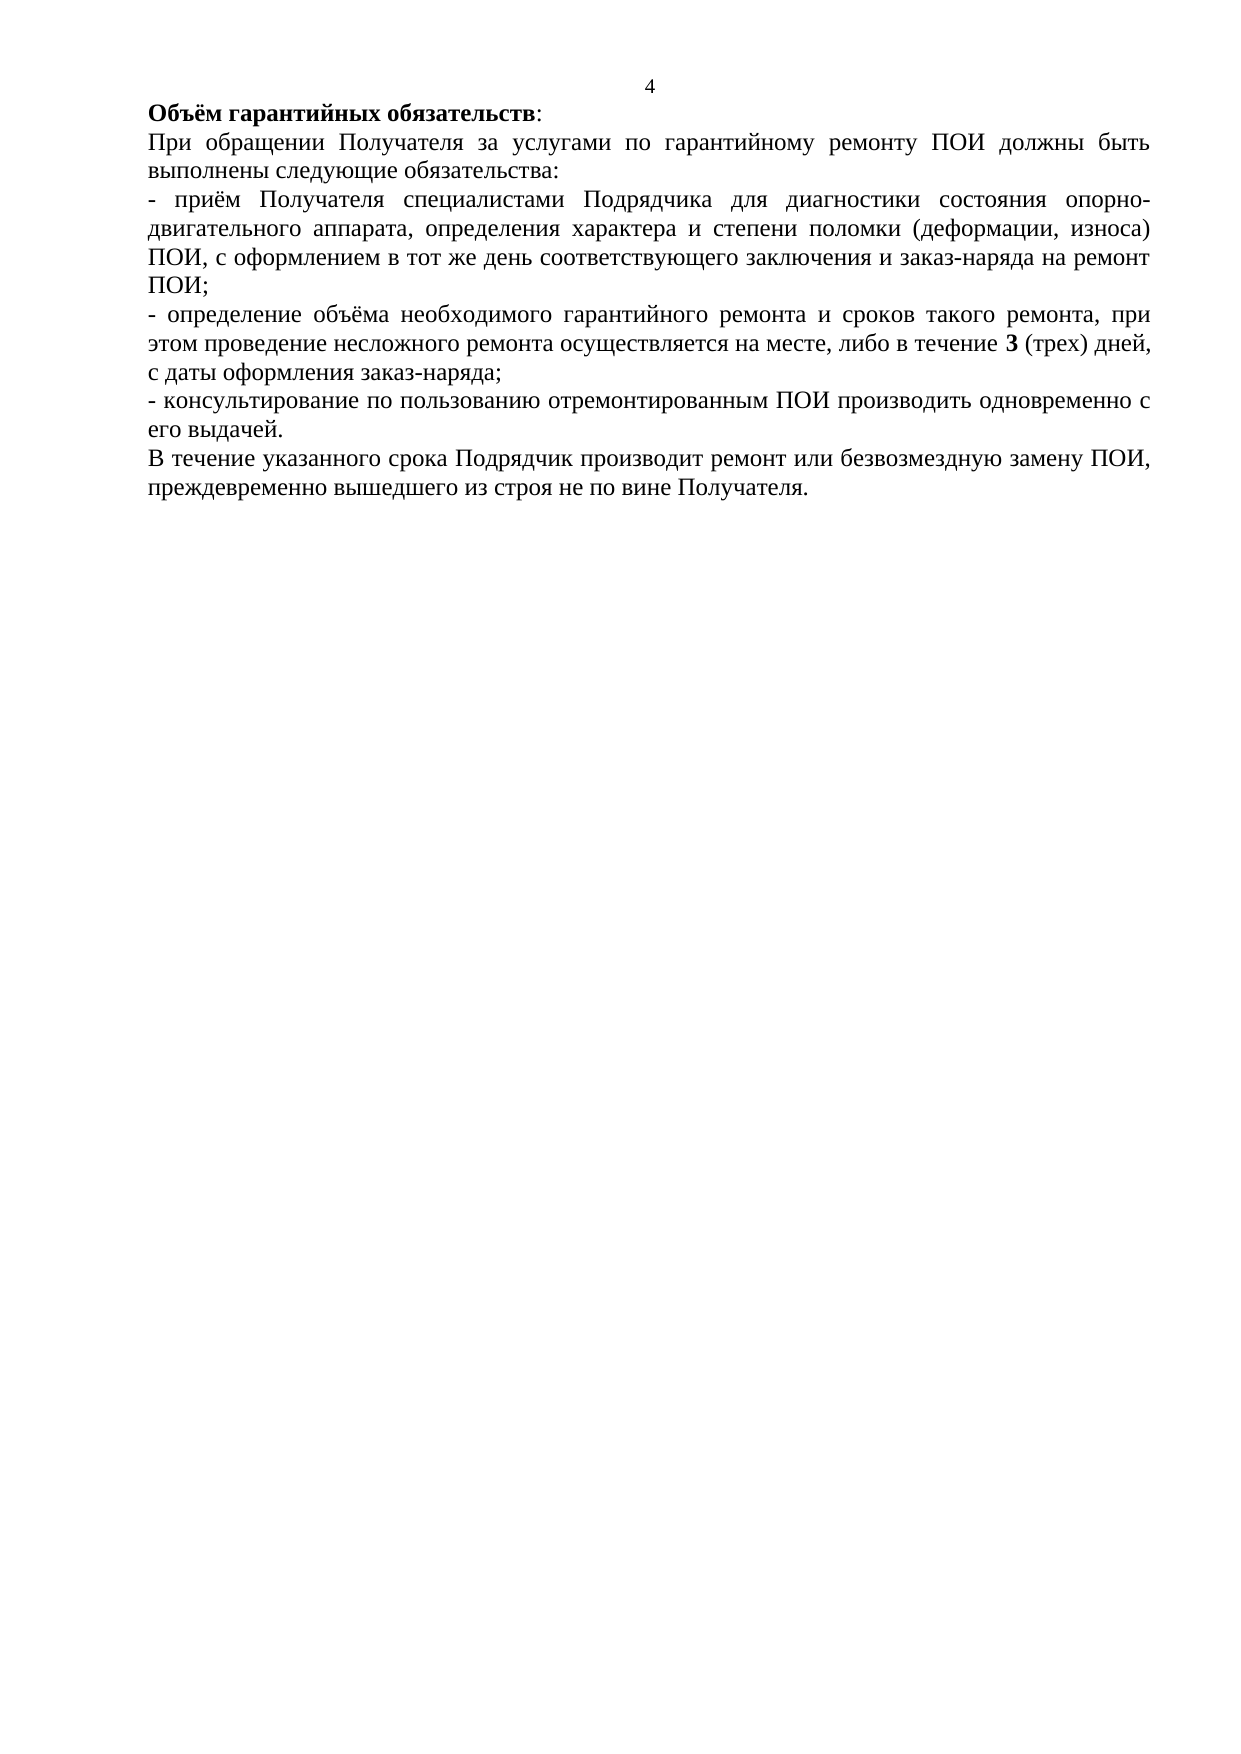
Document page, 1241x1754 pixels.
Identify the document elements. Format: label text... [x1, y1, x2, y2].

text - консультирование по пользованию отремонтированным ПОИ производить одновременно с его выдачей. [148, 385, 1152, 443]
text - определение объёма необходимого гарантийного ремонта и сроков такого ремонта, при этом проведение несложного ремонта осуществляется на месте, либо в течение 3 (трех) дней, с даты оформления заказ-наряда; [148, 299, 1152, 385]
text В течение указанного срока Подрядчик производит ремонт или безвозмездную замену ПОИ, преждевременно вышедшего из строя не по вине Получателя. [148, 443, 1152, 500]
text При обращении Получателя за услугами по гарантийному ремонту ПОИ должны быть выполнены следующие обязательства: [148, 127, 1152, 184]
text - приём Получателя специалистами Подрядчика для диагностики состояния опорно-двигательного аппарата, определения характера и степени поломки (деформации, износа) ПОИ, с оформлением в тот же день соответствующего заключения и заказ-наряда на ремонт ПОИ; [148, 184, 1152, 299]
text Объём гарантийных обязательств: [148, 98, 1152, 127]
